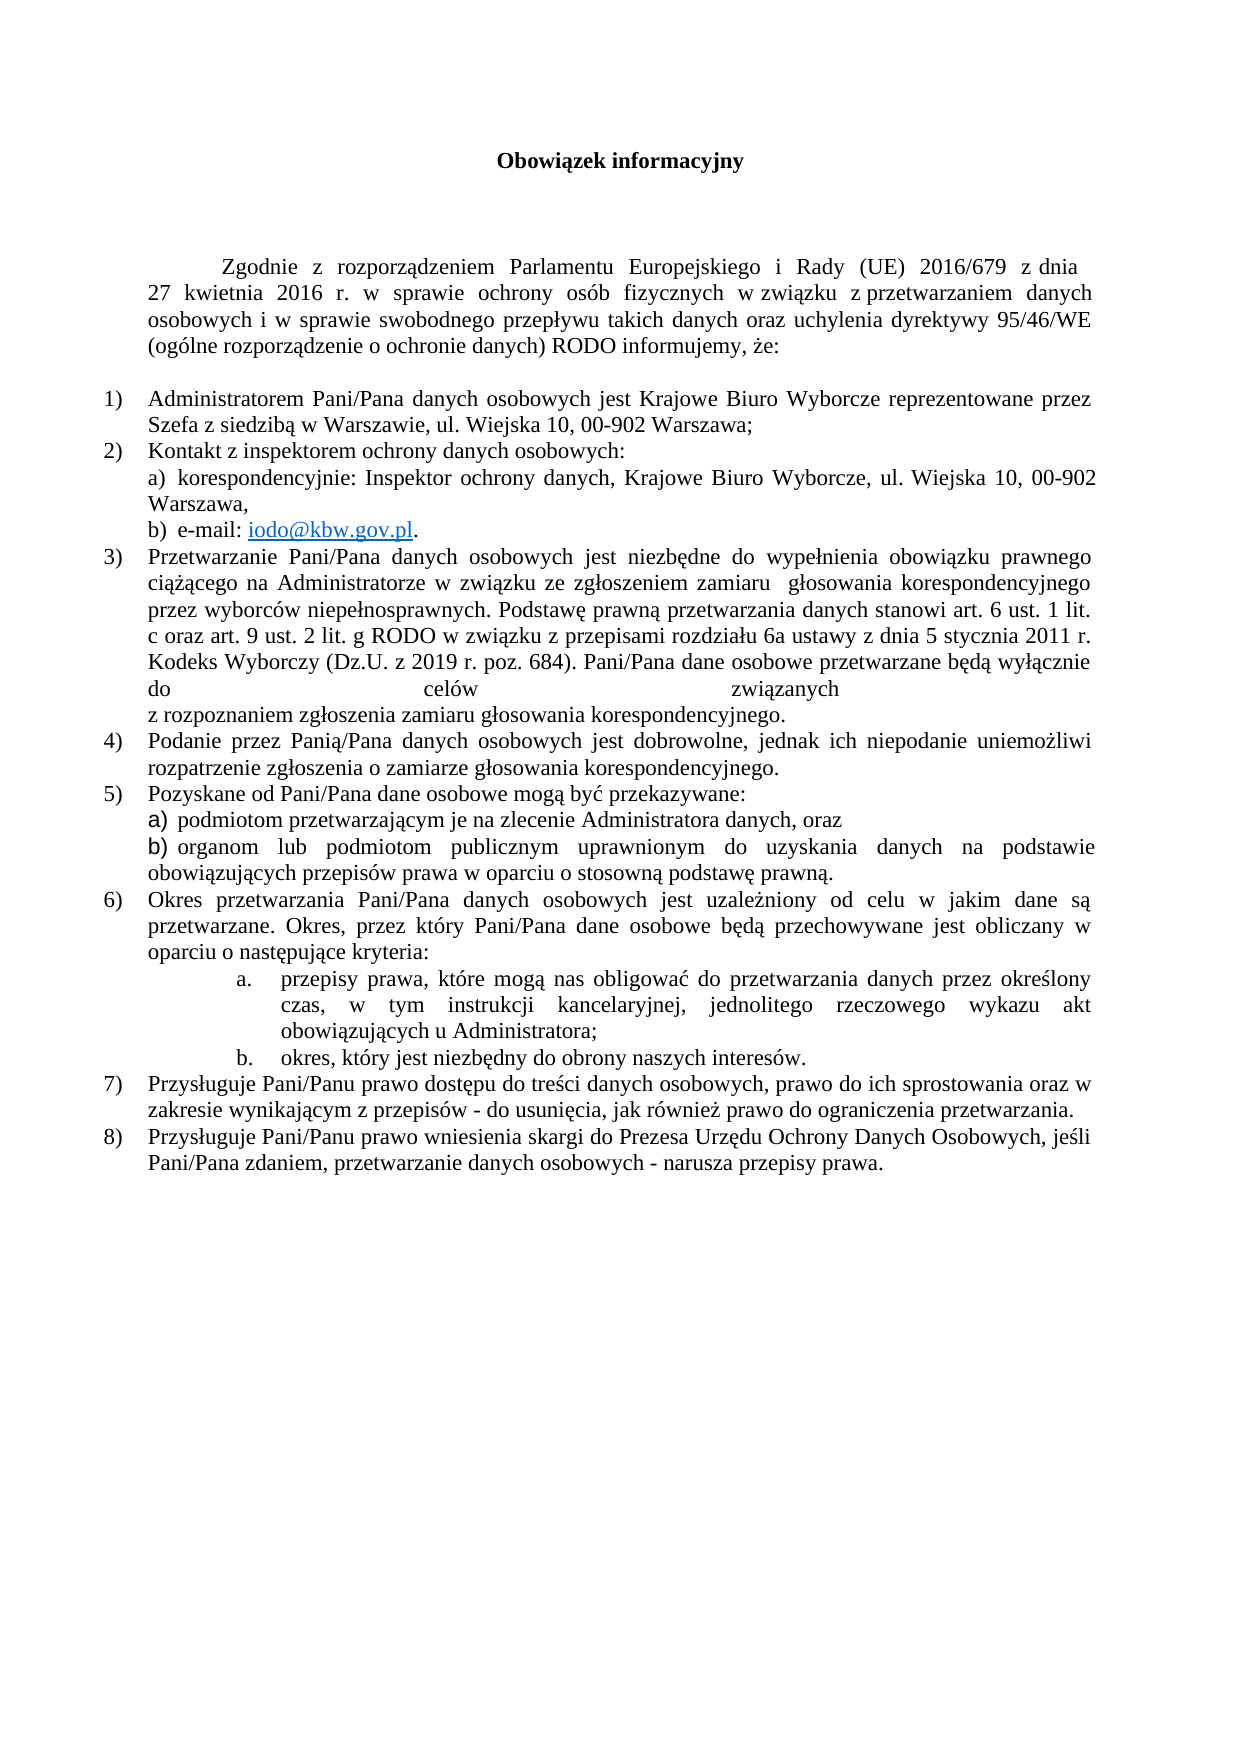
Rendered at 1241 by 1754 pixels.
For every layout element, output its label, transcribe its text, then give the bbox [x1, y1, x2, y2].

text Zgodnie z rozporządzeniem Parlamentu Europejskiego i Rady (UE) 2016/679 z dnia 27 kwietnia 2016 r. w sprawie ochrony osób fizycznych w związku z przetwarzaniem danych osobowych i w sprawie swobodnego przepływu takich danych oraz uchylenia dyrektywy 95/46/WE (ogólne rozporządzenie o ochronie danych) RODO informujemy, że: [148, 253, 1093, 358]
list Przetwarzanie Pani/Pana danych osobowych jest niezbędne do wypełnienia obowiązku prawnego ciążącego na Administratorze w związku ze zgłoszeniem zamiaru głosowania korespondencyjnego przez wyborców niepełnosprawnych. Podstawę prawną przetwarzania danych stanowi art. 6 ust. 1 lit. c oraz art. 9 ust. 2 lit. g RODO w związku z przepisami rozdziału 6a ustawy z dnia 5 stycznia 2011 r. Kodeks Wyborczy (Dz.U. z 2019 r. poz. 684). Pani/Pana dane osobowe przetwarzane będą wyłącznie do celów związanych z rozpoznaniem zgłoszenia zamiaru głosowania korespondencyjnego. [103, 543, 1093, 727]
list Podanie przez Panią/Pana danych osobowych jest dobrowolne, jednak ich niepodanie uniemożliwi rozpatrzenie zgłoszenia o zamiarze głosowania korespondencyjnego. [103, 727, 1093, 780]
list Pozyskane od Pani/Pana dane osobowe mogą być przekazywane: [103, 780, 1093, 806]
list Okres przetwarzania Pani/Pana danych osobowych jest uzależniony od celu w jakim dane są przetwarzane. Okres, przez który Pani/Pana dane osobowe będą przechowywane jest obliczany w oparciu o następujące kryteria: [103, 886, 1093, 965]
list podmiotom przetwarzającym je na zlecenie Administratora danych, oraz [148, 806, 1097, 833]
list e-mail: iodo@kbw.gov.pl. [148, 517, 991, 543]
list przepisy prawa, które mogą nas obligować do przetwarzania danych przez określony czas, w tym instrukcji kancelaryjnej, jednolitego rzeczowego wykazu akt obowiązujących u Administratora; [236, 965, 1093, 1044]
list Kontakt z inspektorem ochrony danych osobowych: [103, 437, 1093, 464]
list okres, który jest niezbędny do obrony naszych interesów. [236, 1044, 1093, 1070]
list Przysługuje Pani/Panu prawo dostępu do treści danych osobowych, prawo do ich sprostowania oraz w zakresie wynikającym z przepisów - do usunięcia, jak również prawo do ograniczenia przetwarzania. [103, 1070, 1093, 1123]
list Administratorem Pani/Pana danych osobowych jest Krajowe Biuro Wyborcze reprezentowane przez Szefa z siedzibą w Warszawie, ul. Wiejska 10, 00-902 Warszawa; [103, 385, 1093, 437]
list korespondencyjnie: Inspektor ochrony danych, Krajowe Biuro Wyborcze, ul. Wiejska 10, 00-902 Warszawa, [148, 464, 1097, 517]
list organom lub podmiotom publicznym uprawnionym do uzyskania danych na podstawie obowiązujących przepisów prawa w oparciu o stosowną podstawę prawną. [148, 833, 1097, 886]
list Przysługuje Pani/Panu prawo wniesienia skargi do Prezesa Urzędu Ochrony Danych Osobowych, jeśli Pani/Pana zdaniem, przetwarzanie danych osobowych - narusza przepisy prawa. [103, 1123, 1093, 1176]
text Obowiązek informacyjny [148, 148, 1093, 174]
